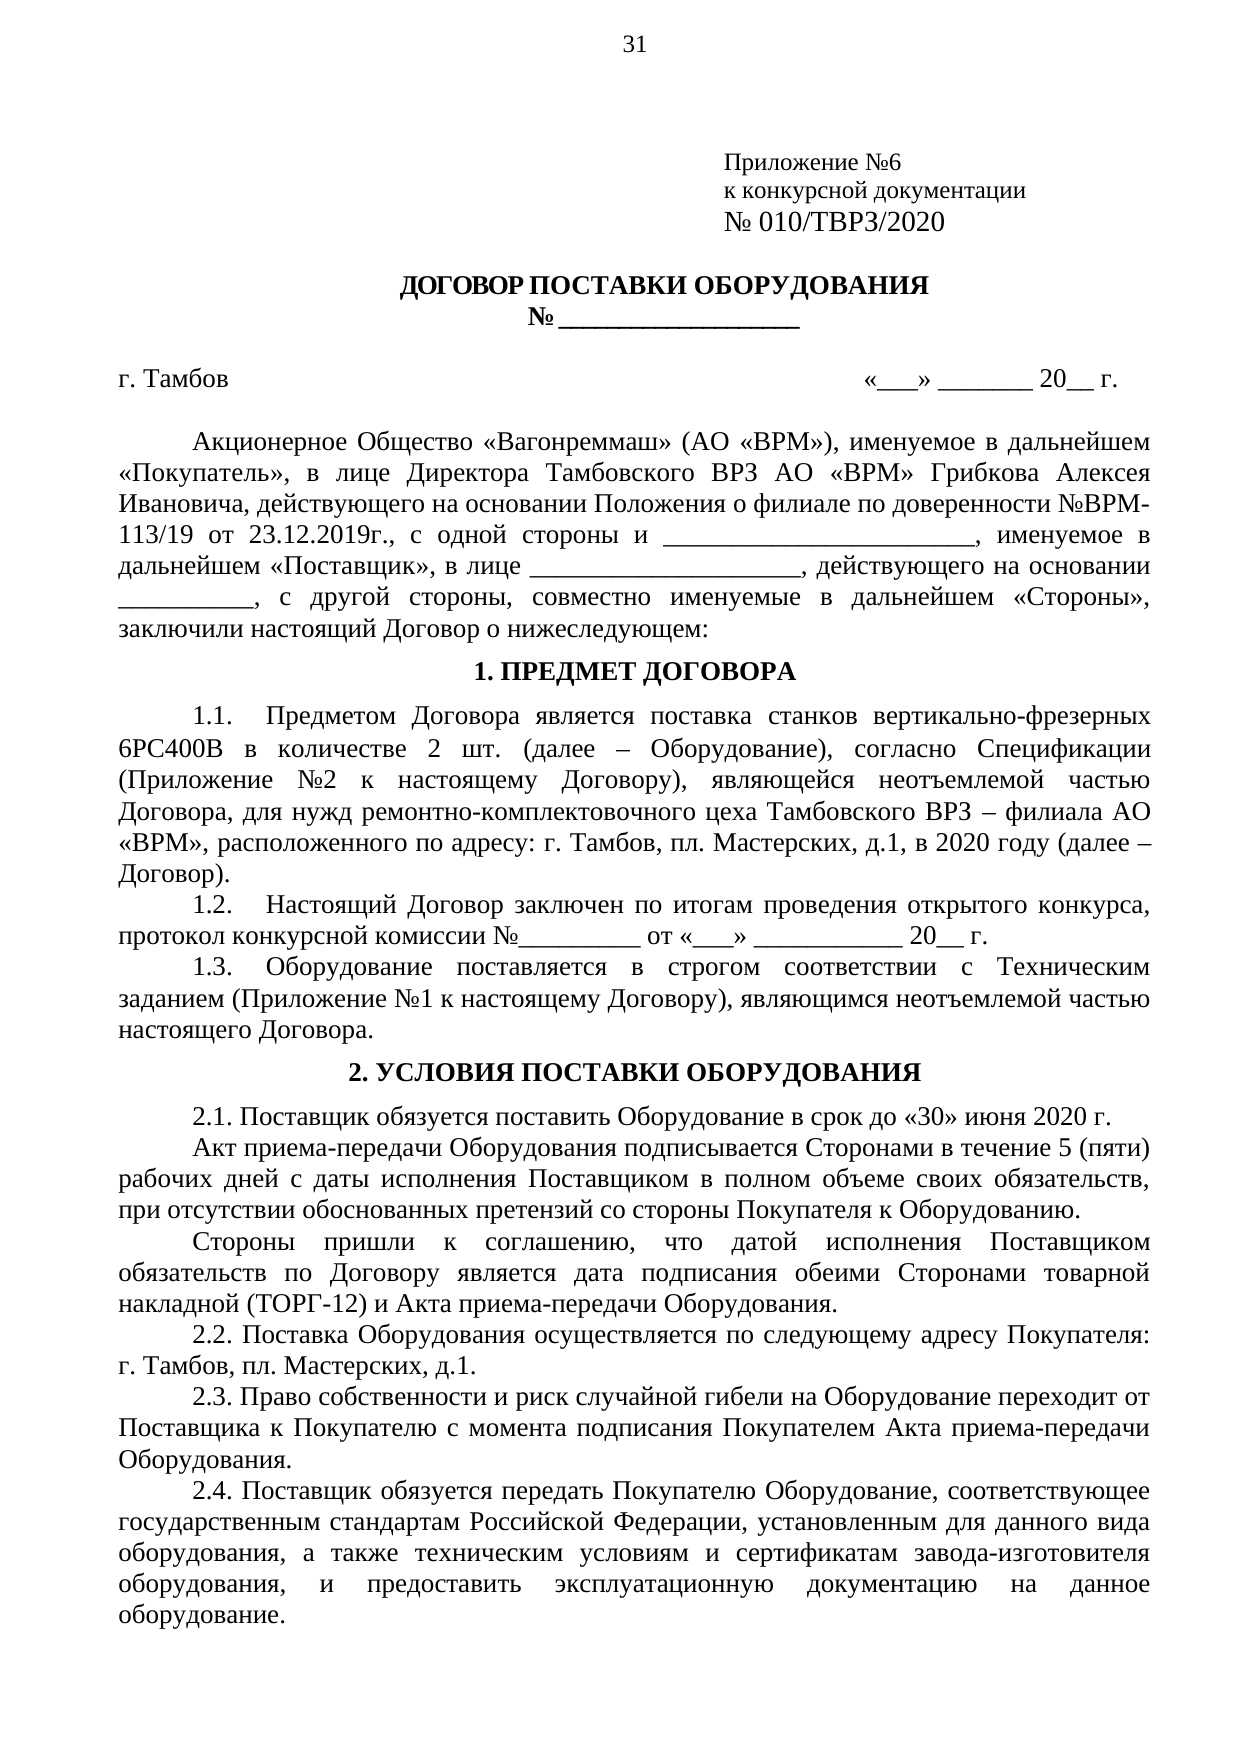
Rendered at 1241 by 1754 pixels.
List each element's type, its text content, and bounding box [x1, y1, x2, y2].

text № ____________________ [118, 300, 1152, 331]
text 2. УСЛОВИЯ ПОСТАВКИ Оборудования [118, 1056, 1152, 1088]
text Стороны пришли к соглашению, что датой исполнения Поставщиком обязательств по Договору является дата подписания обеими Сторонами товарной накладной (ТОРГ-12) и Акта приема-передачи Оборудования. [118, 1225, 1152, 1318]
text 1. Предмет ДОГОВОРА [118, 655, 1152, 686]
text Акт приема-передачи Оборудования подписывается Сторонами в течение 5 (пяти) рабочих дней с даты исполнения Поставщиком в полном объеме своих обязательств, при отсутствии обоснованных претензий со стороны Покупателя к Оборудованию. [118, 1131, 1152, 1225]
text 2.4. Поставщик обязуется передать Покупателю Оборудование, соответствующее государственным стандартам Российской Федерации, установленным для данного вида оборудования, а также техническим условиям и сертификатам завода-изготовителя оборудования, и предоставить эксплуатационную документацию на данное оборудование. [118, 1474, 1152, 1629]
text Приложение №6 [723, 147, 1120, 176]
list Оборудование поставляется в строгом соответствии с Техническим заданием (Приложение №1 к настоящему Договору), являющимся неотъемлемой частью настоящего Договора. [118, 951, 1152, 1044]
text 2.2. Поставка Оборудования осуществляется по следующему адресу Покупателя: г. Тамбов, пл. Мастерских, д.1. [118, 1318, 1152, 1380]
list Предметом Договора является поставка станков вертикально-фрезерных 6РС400В в количестве 2 шт. (далее – Оборудование), согласно Спецификации (Приложение №2 к настоящему Договору), являющейся неотъемлемой частью Договора, для нужд ремонтно-комплектовочного цеха Тамбовского ВРЗ – филиала АО «ВРМ», расположенного по адресу: г. Тамбов, пл. Мастерских, д.1, в 2020 году (далее – Договор). [118, 699, 1152, 888]
text 2.1. Поставщик обязуется поставить Оборудование в срок до «30» июня 2020 г. [118, 1100, 1152, 1131]
text к конкурсной документации [723, 176, 1120, 204]
text Акционерное Общество «Вагонреммаш» (АО «ВРМ»), именуемое в дальнейшем «Покупатель», в лице Директора Тамбовского ВРЗ АО «ВРМ» Грибкова Алексея Ивановича, действующего на основании Положения о филиале по доверенности №ВРМ-113/19 от 23.12.2019г., с одной стороны и _______________________, именуемое в дальнейшем «Поставщик», в лице ____________________, действующего на основании __________, с другой стороны, совместно именуемые в дальнейшем «Стороны», заключили настоящий Договор о нижеследующем: [118, 425, 1152, 643]
text г. Тамбов «___» _______ 20__ г. [118, 362, 1152, 394]
text № 010/ТВРЗ/2020 [118, 204, 1149, 238]
text 2.3. Право собственности и риск случайной гибели на Оборудование переходит от Поставщика к Покупателю с момента подписания Покупателем Акта приема-передачи Оборудования. [118, 1380, 1152, 1474]
list Настоящий Договор заключен по итогам проведения открытого конкурса, протокол конкурсной комиссии №_________ от «___» ___________ 20__ г. [118, 888, 1152, 951]
text ДОГОВОР ПОСТАВКИ ОБОРУДОВАНИЯ [118, 269, 1152, 300]
